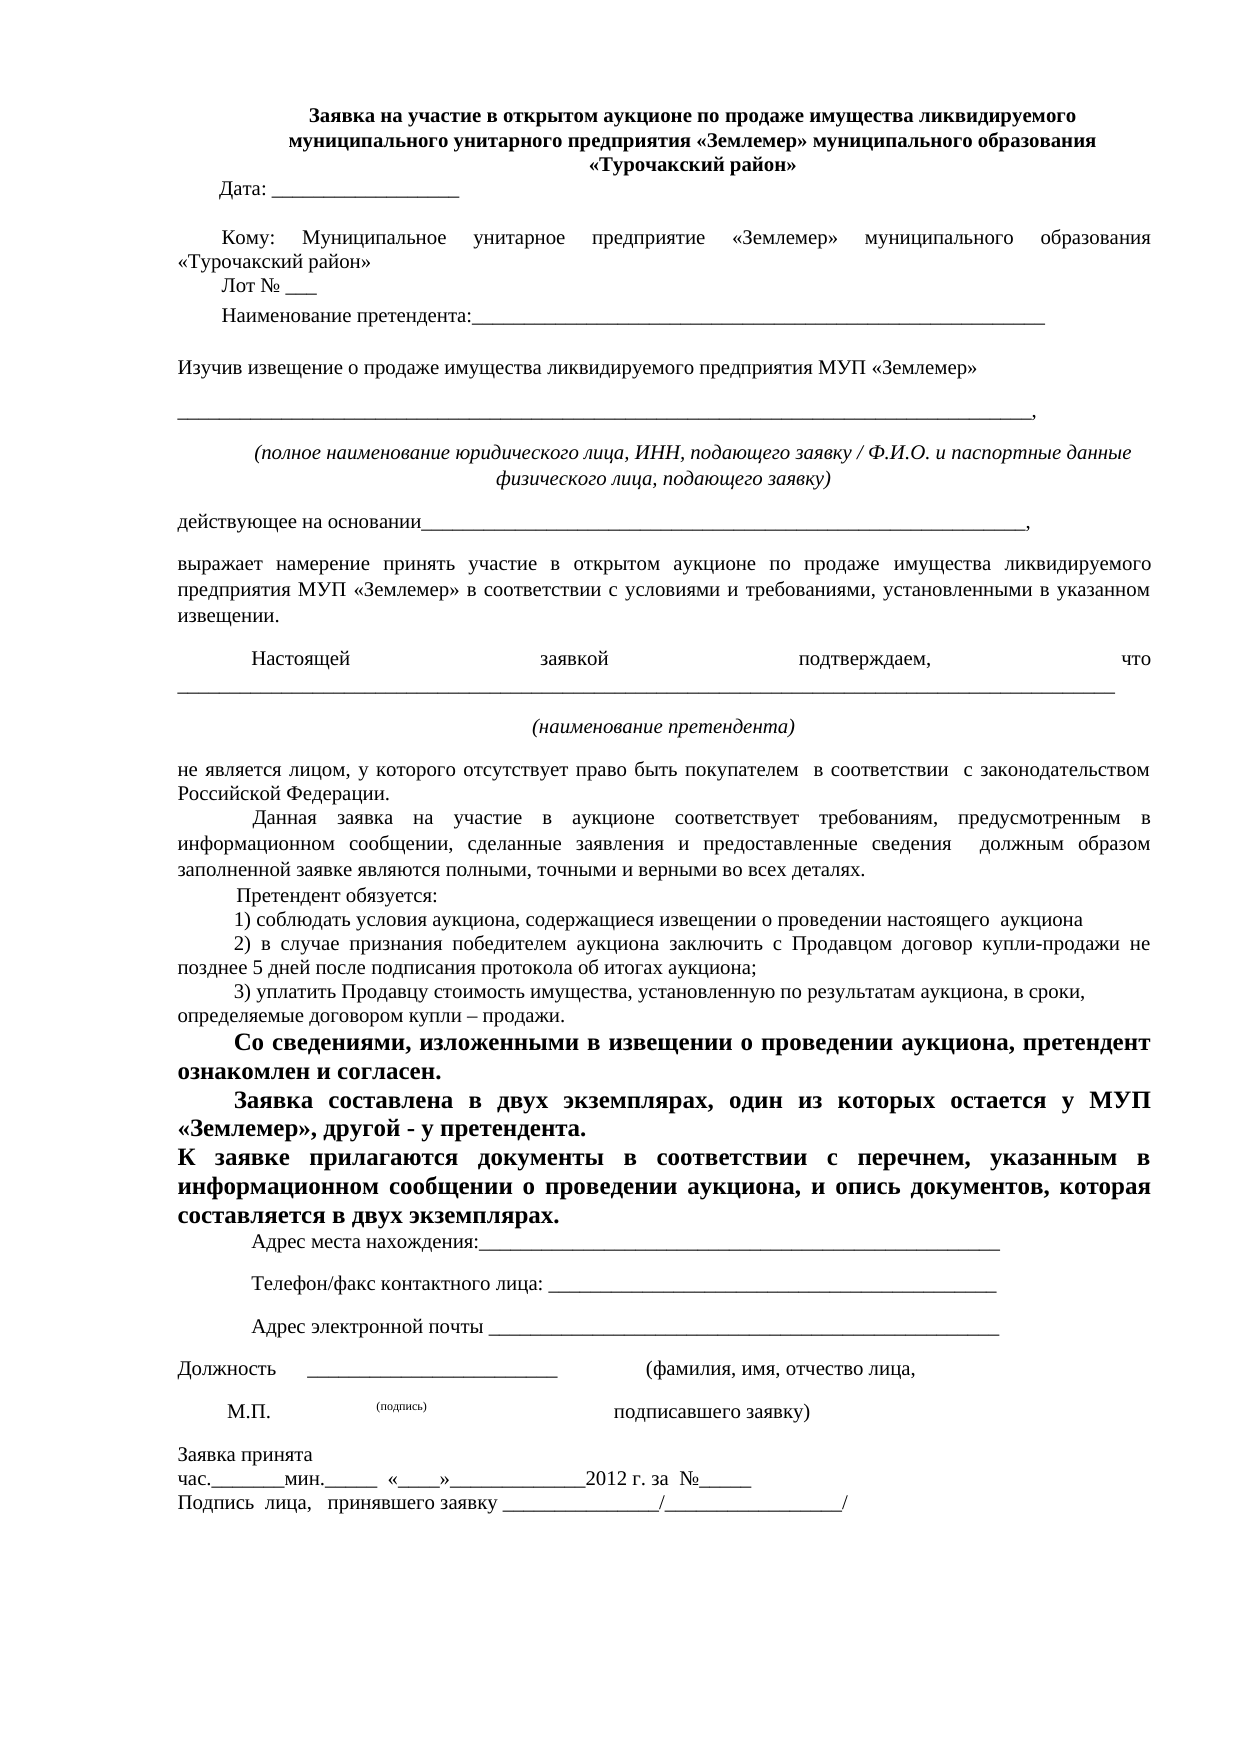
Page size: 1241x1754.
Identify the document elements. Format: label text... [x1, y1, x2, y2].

text Заявка на участие в открытом аукционе по продаже имущества ликвидируемого муниципального унитарного предприятия «Землемер» муниципального образования «Турочакский район» [233, 103, 1152, 176]
text не является лицом, у которого отсутствует право быть покупателем в соответствии с законодательством Российской Федерации. [177, 757, 1152, 805]
text __________________________________________________________________________________, [177, 398, 1152, 422]
text М.П. (подпись) подписавшего заявку) [177, 1399, 1058, 1423]
text 3) уплатить Продавцу стоимость имущества, установленную по результатам аукциона, в сроки, определяемые договором купли – продажи. [177, 979, 1152, 1027]
text выражает намерение принять участие в открытом аукционе по продаже имущества ликвидируемого предприятия МУП «Землемер» в соответствии с условиями и требованиями, установленными в указанном извещении. [177, 551, 1152, 627]
subtitle Кому: Муниципальное унитарное предприятие «Землемер» муниципального образования «Турочакский район» [177, 225, 1152, 273]
text 1) соблюдать условия аукциона, содержащиеся извещении о проведении настоящего аукциона [177, 907, 1152, 931]
text Заявка составлена в двух экземплярах, один из которых остается у МУП «Землемер», другой - у претендента. [177, 1085, 1152, 1142]
text час._______мин._____ «____»_____________2012 г. за №_____ [177, 1466, 1152, 1490]
text Подпись лица, принявшего заявку _______________/_________________/ [177, 1490, 1152, 1514]
text Настоящей заявкой подтверждаем, что __________________________________________________________________________________________ [177, 646, 1152, 696]
text К заявке прилагаются документы в соответствии с перечнем, указанным в информационном сообщении о проведении аукциона, и опись документов, которая составляется в двух экземплярах. [177, 1142, 1152, 1228]
text Заявка принята [177, 1442, 1152, 1466]
text Телефон/факс контактного лица: ___________________________________________ [251, 1271, 1152, 1295]
text Адрес электронной почты _________________________________________________ [251, 1314, 1152, 1338]
subtitle Лот № ___ [177, 273, 1152, 297]
text Адрес места нахождения:__________________________________________________ [177, 1228, 1152, 1253]
text 2) в случае признания победителем аукциона заключить с Продавцом договор купли-продажи не позднее 5 дней после подписания протокола об итогах аукциона; [177, 931, 1152, 979]
text Претендент обязуется: [177, 883, 1152, 907]
text Наименование претендента:_______________________________________________________ [177, 303, 1152, 327]
text (наименование претендента) [177, 714, 1152, 738]
text действующее на основании__________________________________________________________, [177, 509, 1152, 533]
text Дата: __________________ [177, 176, 1152, 200]
text (полное наименование юридического лица, ИНН, подающего заявку / Ф.И.О. и паспортные данные физического лица, подающего заявку) [177, 440, 1152, 490]
text Со сведениями, изложенными в извещении о проведении аукциона, претендент ознакомлен и согласен. [177, 1027, 1152, 1085]
text Должность ________________________ (фамилия, имя, отчество лица, [177, 1356, 1152, 1380]
text Данная заявка на участие в аукционе соответствует требованиям, предусмотренным в информационном сообщении, сделанные заявления и предоставленные сведения должным образом заполненной заявке являются полными, точными и верными во всех деталях. [177, 805, 1152, 881]
text Изучив извещение о продаже имущества ликвидируемого предприятия МУП «Землемер» [177, 355, 1152, 379]
